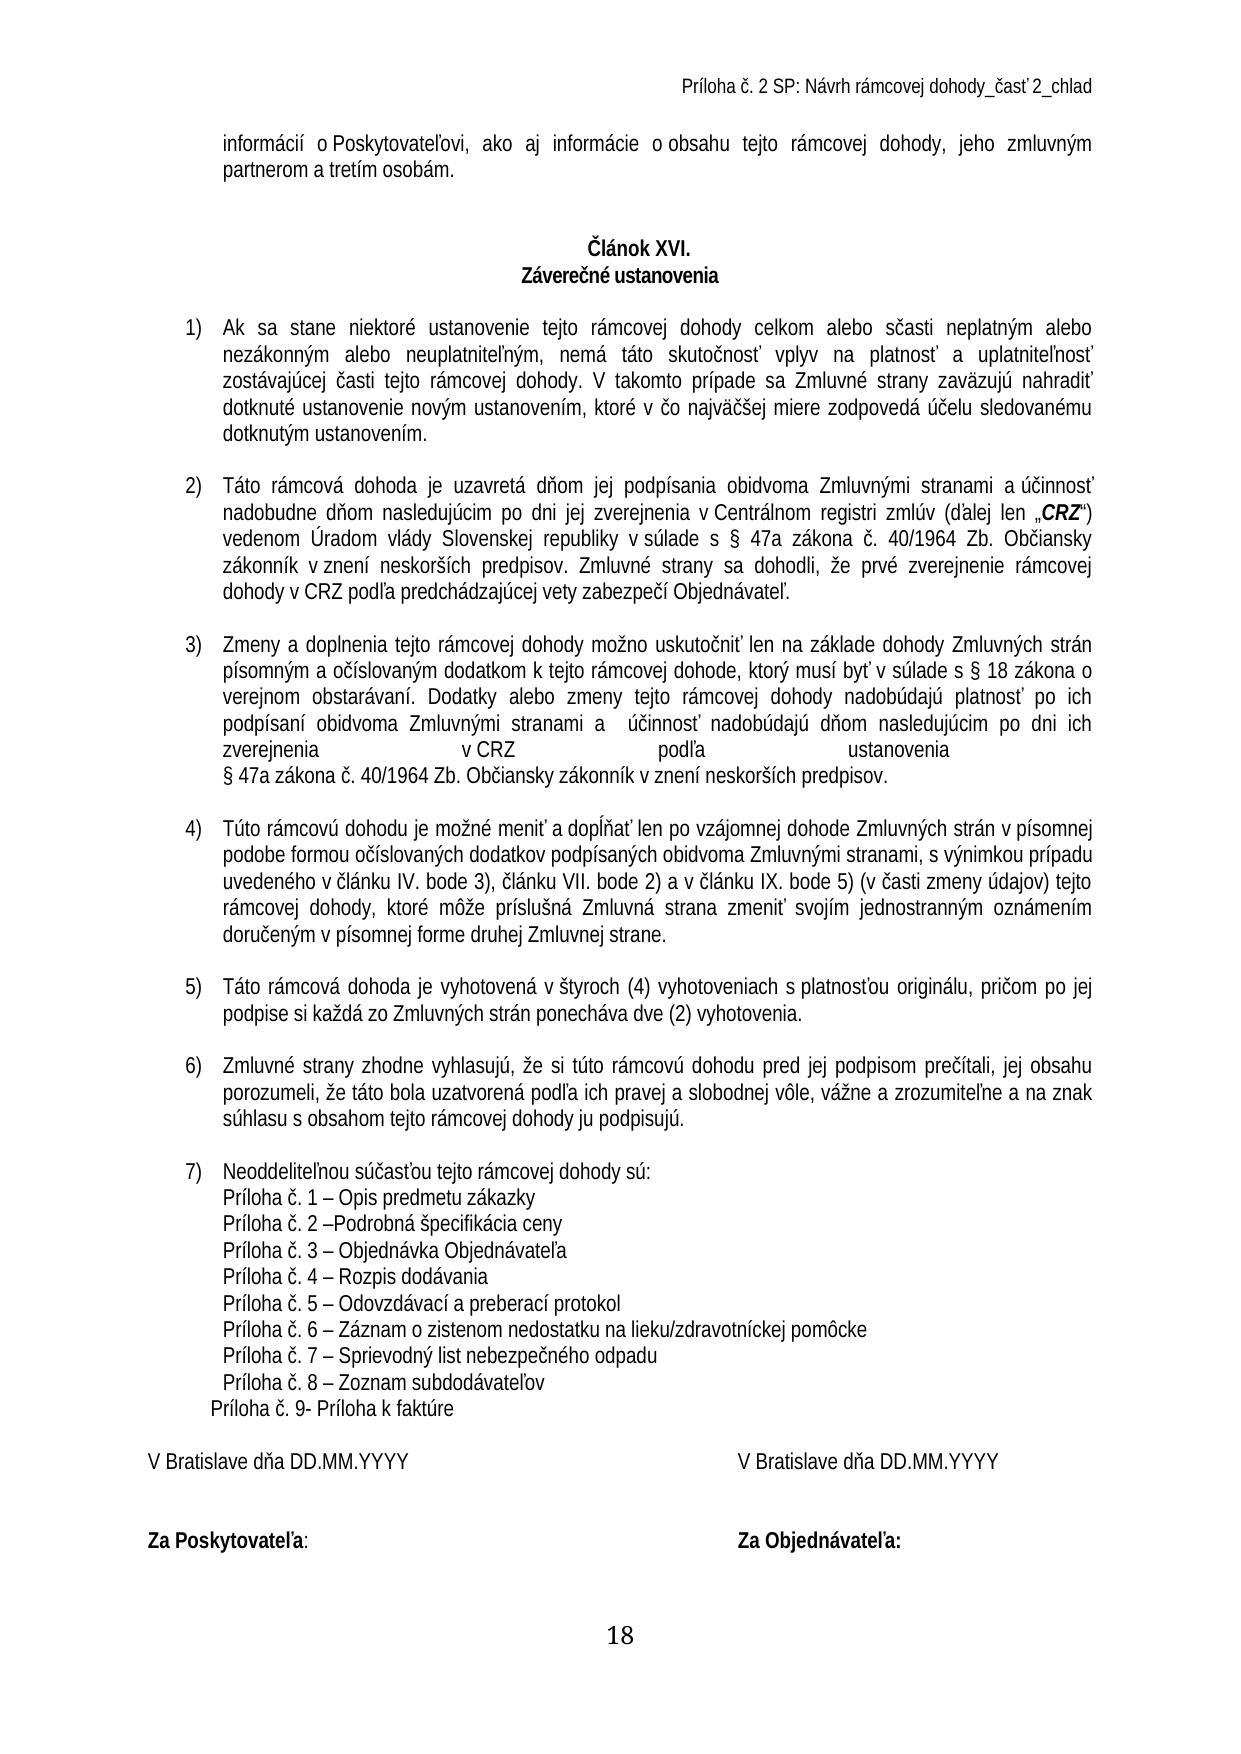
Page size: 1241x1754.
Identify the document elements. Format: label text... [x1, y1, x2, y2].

text Článok XVI. [185, 235, 1092, 262]
list Zmeny a doplnenia tejto rámcovej dohody možno uskutočniť len na základe dohody Zmluvných strán písomným a očíslovaným dodatkom k tejto rámcovej dohode, ktorý musí byť v súlade s § 18 zákona o verejnom obstarávaní. Dodatky alebo zmeny tejto rámcovej dohody nadobúdajú platnosť po ich podpísaní obidvoma Zmluvnými stranami a účinnosť nadobúdajú dňom nasledujúcim po dni ich zverejnenia v CRZ podľa ustanovenia § 47a zákona č. 40/1964 Zb. Občiansky zákonník v znení neskorších predpisov. [185, 631, 1092, 789]
list Príloha č. 3 – Objednávka Objednávateľa [223, 1237, 1092, 1263]
list Táto rámcová dohoda je vyhotovená v štyroch (4) vyhotoveniach s platnosťou originálu, pričom po jej podpise si každá zo Zmluvných strán ponecháva dve (2) vyhotovenia. [185, 973, 1092, 1026]
list Túto rámcovú dohodu je možné meniť a dopĺňať len po vzájomnej dohode Zmluvných strán v písomnej podobe formou očíslovaných dodatkov podpísaných obidvoma Zmluvnými stranami, s výnimkou prípadu uvedeného v článku IV. bode 3), článku VII. bode 2) a v článku IX. bode 5) (v časti zmeny údajov) tejto rámcovej dohody, ktoré môže príslušná Zmluvná strana zmeniť svojím jednostranným oznámením doručeným v písomnej forme druhej Zmluvnej strane. [185, 815, 1092, 947]
text Záverečné ustanovenia [148, 262, 1092, 288]
list Príloha č. 5 – Odovzdávací a preberací protokol [223, 1289, 1092, 1316]
list Príloha č. 4 – Rozpis dodávania [223, 1263, 1092, 1289]
list Zmluvné strany zhodne vyhlasujú, že si túto rámcovú dohodu pred jej podpisom prečítali, jej obsahu porozumeli, že táto bola uzatvorená podľa ich pravej a slobodnej vôle, vážne a zrozumiteľne a na znak súhlasu s obsahom tejto rámcovej dohody ju podpisujú. [185, 1052, 1092, 1131]
list Príloha č. 1 – Opis predmetu zákazky [223, 1184, 1092, 1210]
text Za Poskytovateľa: Za Objednávateľa: [148, 1527, 1092, 1553]
list Ak sa stane niektoré ustanovenie tejto rámcovej dohody celkom alebo sčasti neplatným alebo nezákonným alebo neuplatniteľným, nemá táto skutočnosť vplyv na platnosť a uplatniteľnosť zostávajúcej časti tejto rámcovej dohody. V takomto prípade sa Zmluvné strany zaväzujú nahradiť dotknuté ustanovenie novým ustanovením, ktoré v čo najväčšej miere zodpovedá účelu sledovanému dotknutým ustanovením. [185, 314, 1092, 446]
list Príloha č. 6 – Záznam o zistenom nedostatku na lieku/zdravotníckej pomôcke [223, 1316, 1092, 1342]
list Príloha č. 7 – Sprievodný list nebezpečného odpadu [223, 1342, 1092, 1368]
list Táto rámcová dohoda je uzavretá dňom jej podpísania obidvoma Zmluvnými stranami a účinnosť nadobudne dňom nasledujúcim po dni jej zverejnenia v Centrálnom registri zmlúv (ďalej len „CRZ“) vedenom Úradom vlády Slovenskej republiky v súlade s § 47a zákona č. 40/1964 Zb. Občiansky zákonník v znení neskorších predpisov. Zmluvné strany sa dohodli, že prvé zverejnenie rámcovej dohody v CRZ podľa predchádzajúcej vety zabezpečí Objednávateľ. [185, 472, 1092, 604]
list Neoddeliteľnou súčasťou tejto rámcovej dohody sú: [185, 1158, 1092, 1184]
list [185, 130, 1092, 183]
list Príloha č. 2 –Podrobná špecifikácia ceny [223, 1210, 1092, 1237]
text Príloha č. 9- Príloha k faktúre [148, 1395, 1092, 1421]
list Príloha č. 8 – Zoznam subdodávateľov [223, 1368, 1092, 1395]
text V Bratislave dňa DD.MM.YYYY V Bratislave dňa DD.MM.YYYY [148, 1448, 1092, 1474]
